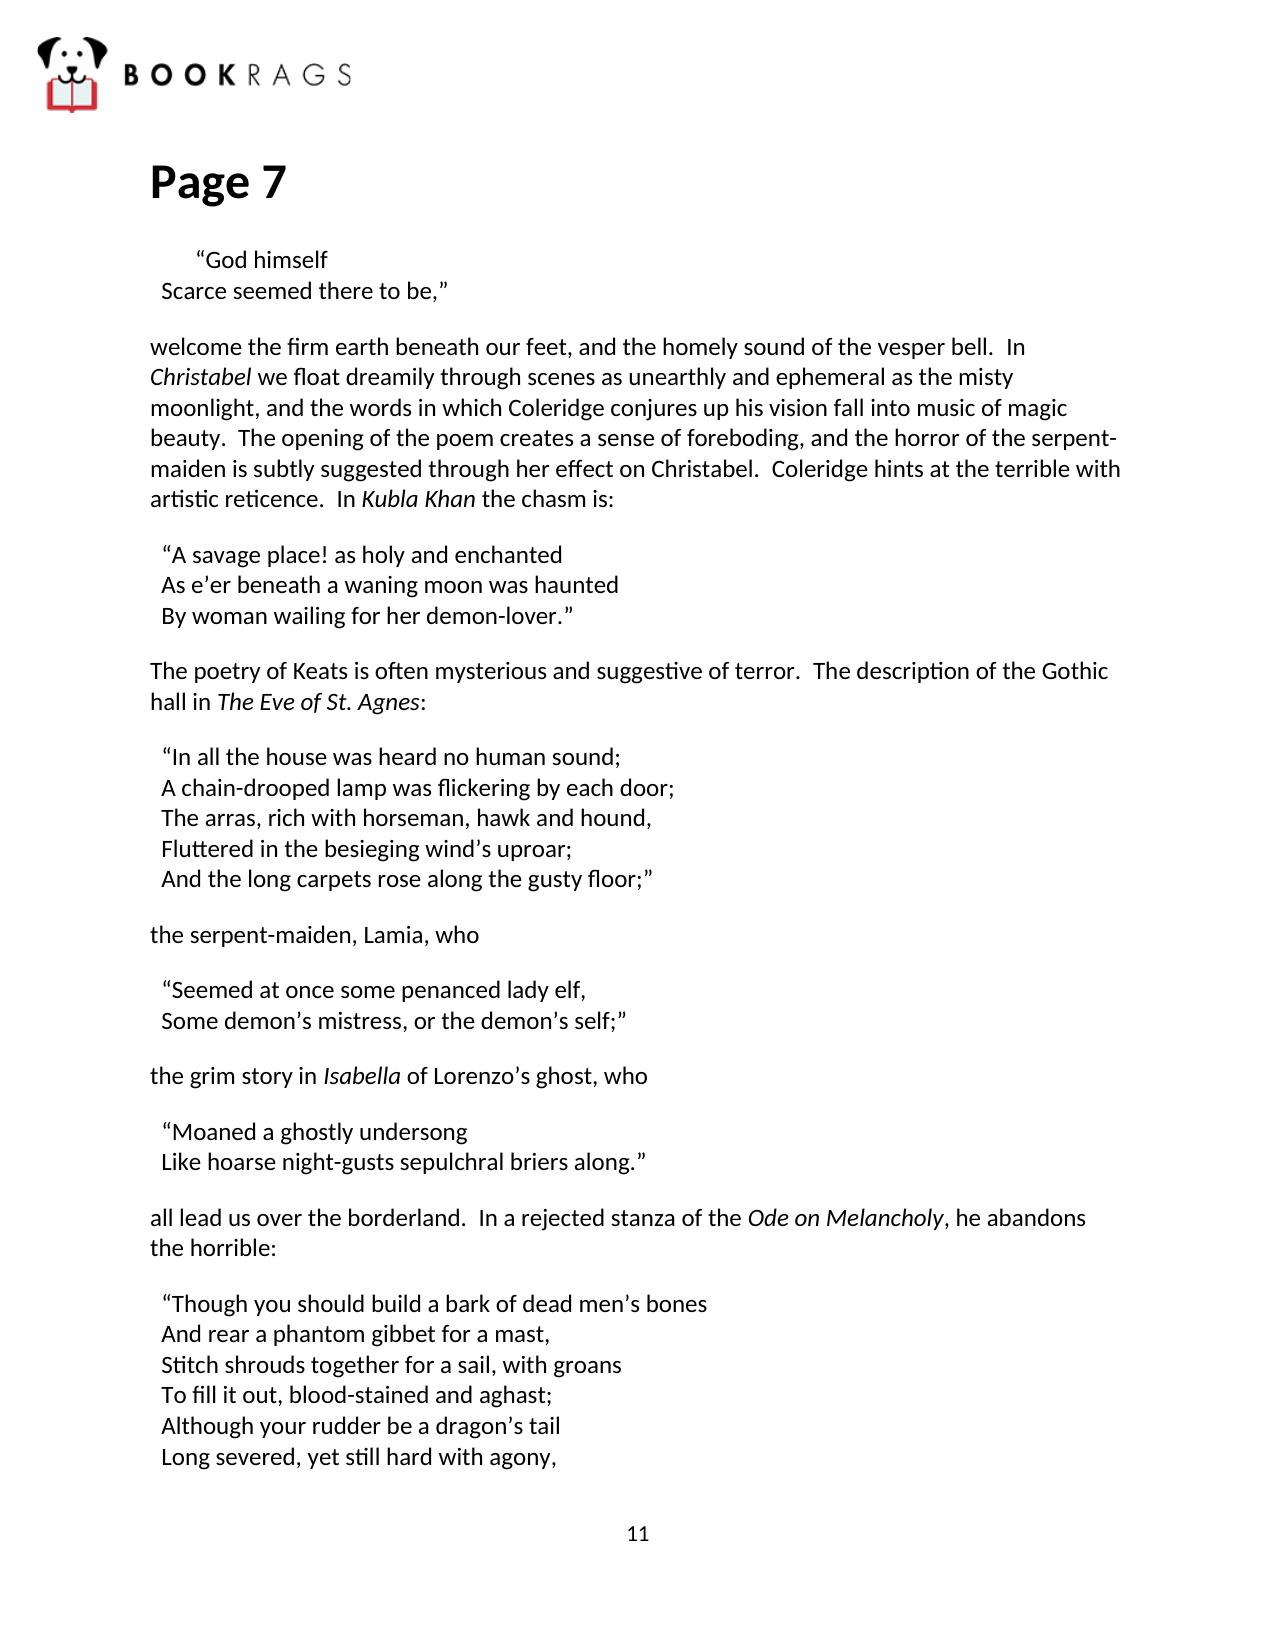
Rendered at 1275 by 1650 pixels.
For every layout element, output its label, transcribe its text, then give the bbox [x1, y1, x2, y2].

text “A savage place! as holy and enchanted As e’er beneath a waning moon was haunted By woman wailing for her demon-lover.” [150, 539, 1125, 630]
text Page 7 [150, 150, 1125, 211]
text “Moaned a ghostly undersong Like hoarse night-gusts sepulchral briers along.” [150, 1116, 1125, 1177]
text welcome the firm earth beneath our feet, and the homely sound of the vesper bell. In Christabel we float dreamily through scenes as unearthly and ephemeral as the misty moonlight, and the words in which Coleridge conjures up his vision fall into music of magic beauty. The opening of the poem creates a sense of foreboding, and the horror of the serpent-maiden is subtly suggested through her effect on Christabel. Coleridge hints at the terrible with artistic reticence. In Kubla Khan the chasm is: [150, 331, 1125, 514]
text “In all the house was heard no human sound; A chain-drooped lamp was flickering by each door; The arras, rich with horseman, hawk and hound, Fluttered in the besieging wind’s uproar; And the long carpets rose along the gusty floor;” [150, 741, 1125, 894]
text the serpent-maiden, Lamia, who [150, 919, 1125, 949]
text all lead us over the borderland. In a rejected stanza of the Ode on Melancholy, he abandons the horrible: [150, 1202, 1125, 1263]
text “God himself Scarce seemed there to be,” [150, 244, 1125, 306]
text The poetry of Keats is often mysterious and suggestive of terror. The description of the Gothic hall in The Eve of St. Agnes: [150, 655, 1125, 716]
text the grim story in Isabella of Lorenzo’s ghost, who [150, 1061, 1125, 1091]
picture [37, 37, 351, 113]
text “Seemed at once some penanced lady elf, Some demon’s mistress, or the demon’s self;” [150, 974, 1125, 1036]
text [150, 1288, 1125, 1471]
